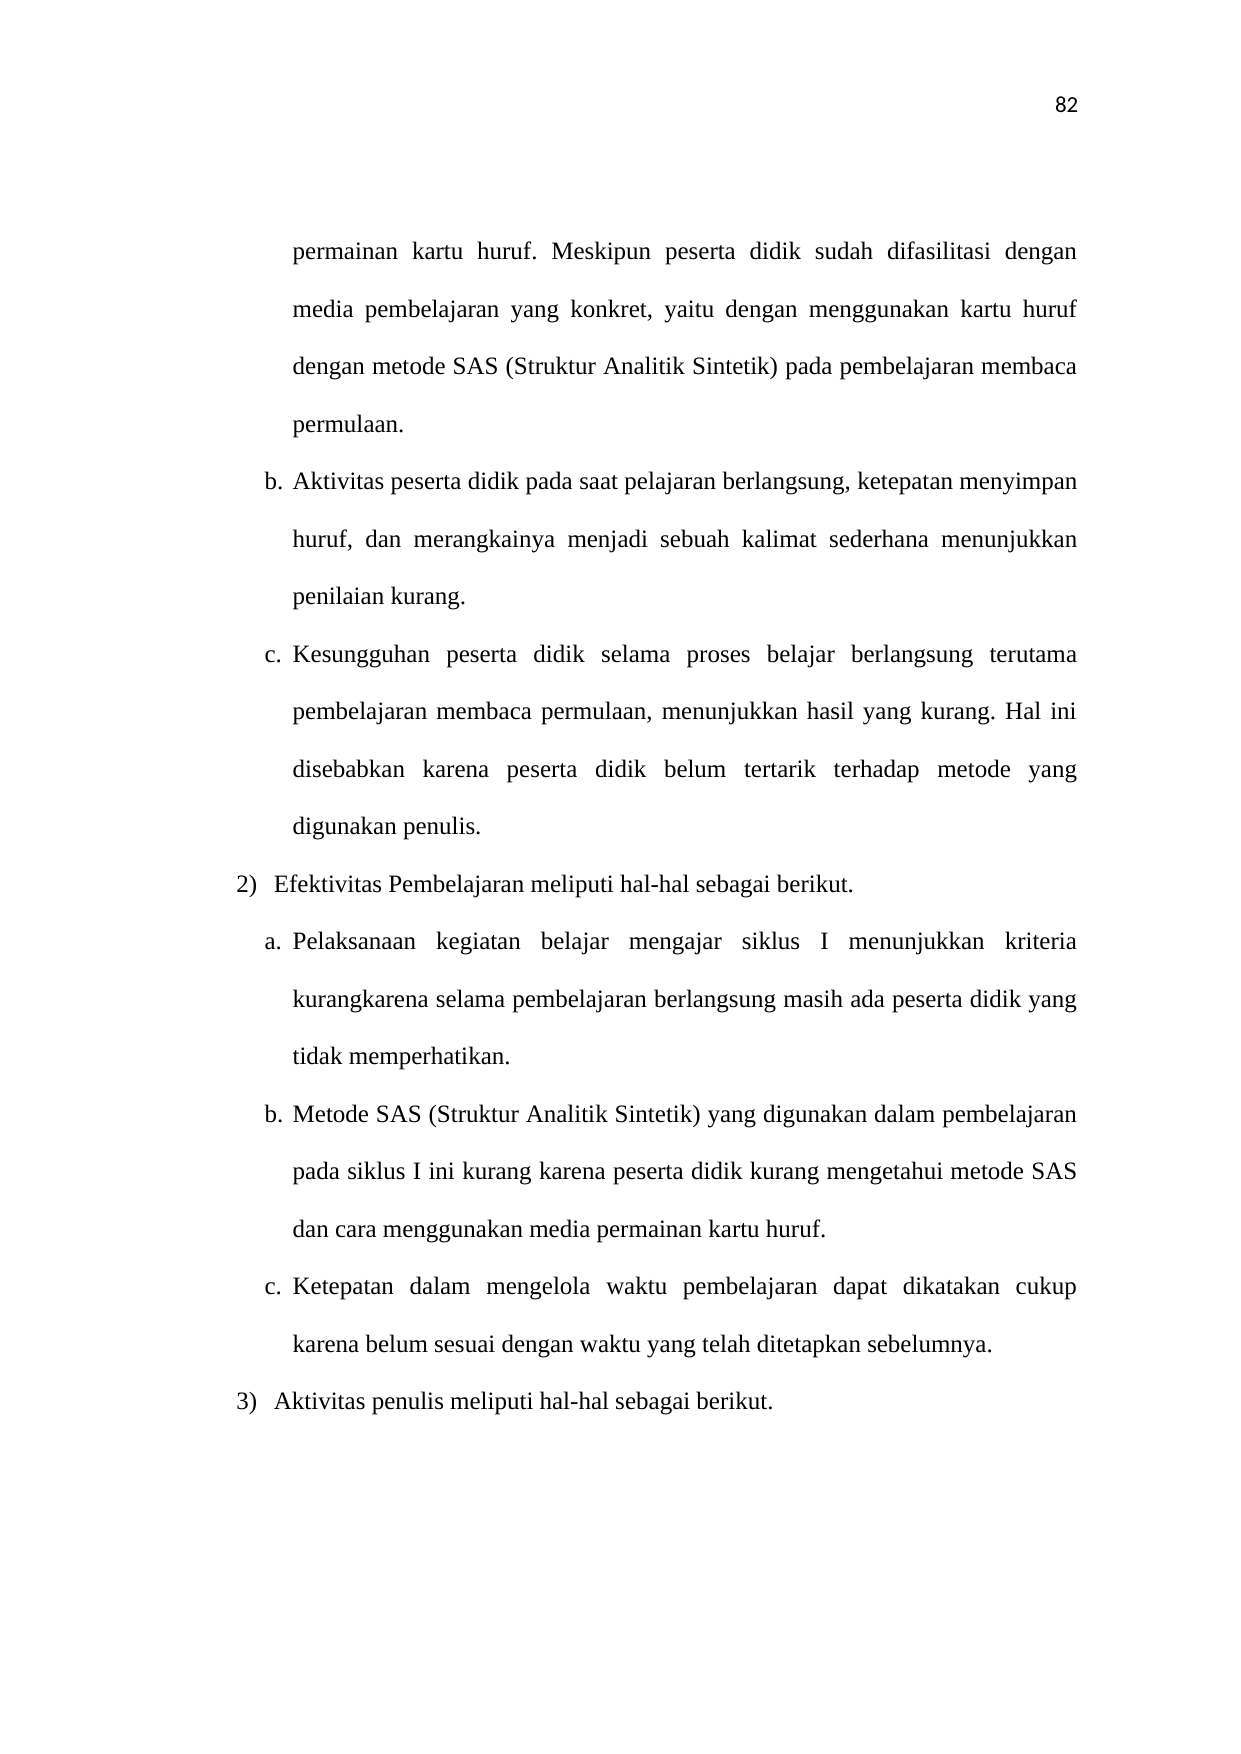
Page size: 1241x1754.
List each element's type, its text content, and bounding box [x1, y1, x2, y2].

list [264, 236, 1078, 438]
list Metode SAS (Struktur Analitik Sintetik) yang digunakan dalam pembelajaran pada siklus I ini kurang karena peserta didik kurang mengetahui metode SAS dan cara menggunakan media permainan kartu huruf. [264, 1099, 1078, 1243]
list Aktivitas penulis meliputi hal-hal sebagai berikut. [236, 1386, 1078, 1415]
list Pelaksanaan kegiatan belajar mengajar siklus I menunjukkan kriteria kurangkarena selama pembelajaran berlangsung masih ada peserta didik yang tidak memperhatikan. [264, 926, 1078, 1070]
list Efektivitas Pembelajaran meliputi hal-hal sebagai berikut. [236, 869, 1078, 898]
list Kesungguhan peserta didik selama proses belajar berlangsung terutama pembelajaran membaca permulaan, menunjukkan hasil yang kurang. Hal ini disebabkan karena peserta didik belum tertarik terhadap metode yang digunakan penulis. [264, 639, 1078, 840]
list Aktivitas peserta didik pada saat pelajaran berlangsung, ketepatan menyimpan huruf, dan merangkainya menjadi sebuah kalimat sederhana menunjukkan penilaian kurang. [264, 466, 1078, 610]
list Ketepatan dalam mengelola waktu pembelajaran dapat dikatakan cukup karena belum sesuai dengan waktu yang telah ditetapkan sebelumnya. [264, 1271, 1078, 1358]
